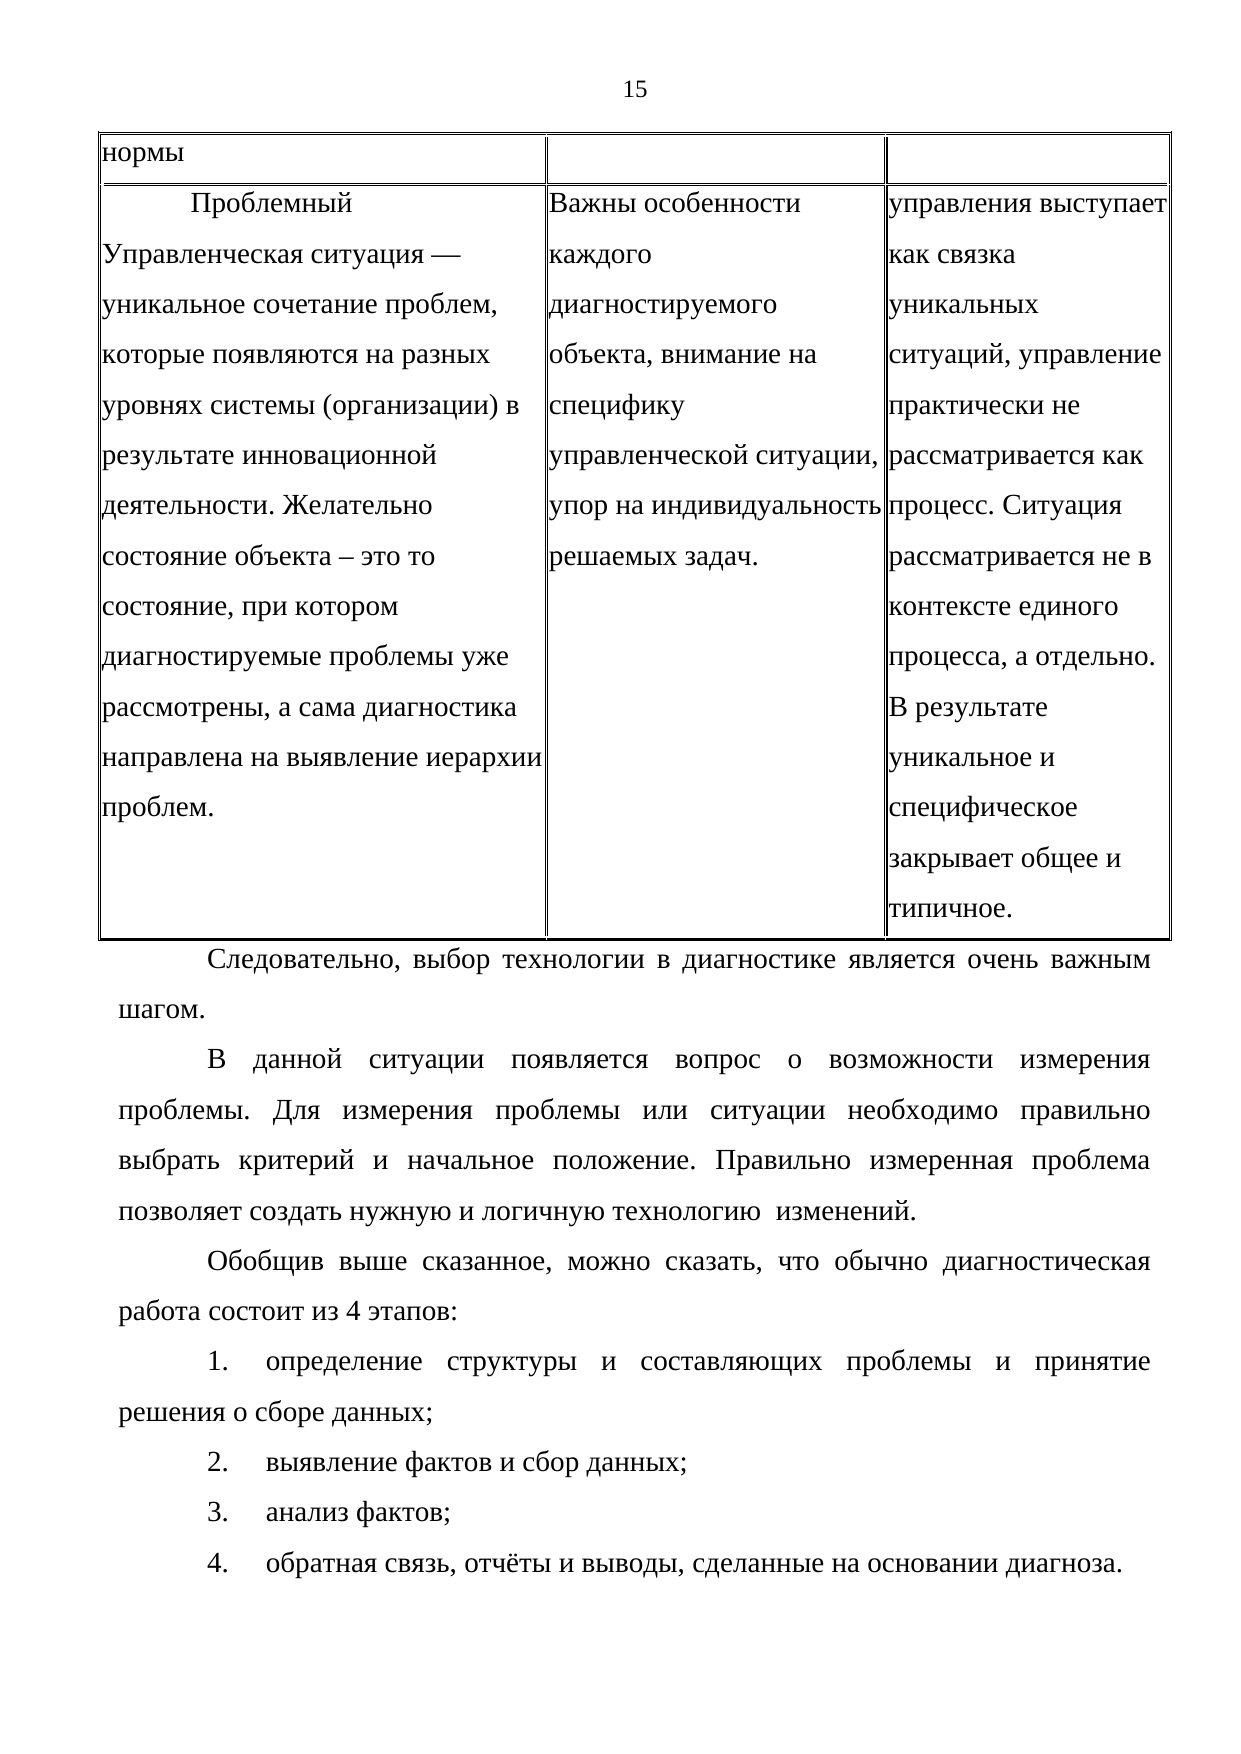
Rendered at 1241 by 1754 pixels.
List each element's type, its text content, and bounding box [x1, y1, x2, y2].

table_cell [886, 135, 1169, 182]
text В данной ситуации появляется вопрос о возможности измерения проблемы. Для измерения проблемы или ситуации необходимо правильно выбрать критерий и начальное положение. Правильно измеренная проблема позволяет создать нужную и логичную технологию изменений. [118, 1042, 1152, 1226]
list выявление фактов и сбор данных; [118, 1444, 1152, 1478]
table_cell Важны особенности каждого диагностируемого объекта, внимание на специфику управленческой ситуации, упор на индивидуальность решаемых задач. [546, 183, 886, 938]
list определение структуры и составляющих проблемы и принятие решения о сборе данных; [118, 1343, 1152, 1427]
table_cell Проблемный Управленческая ситуация — уникальное сочетание проблем, которые появляются на разных уровнях системы (организации) в результате инновационной деятельности. Желательно состояние объекта – это то состояние, при котором диагностируемые проблемы уже рассмотрены, а сама диагностика направлена на выявление иерархии проблем. [101, 183, 546, 938]
list обратная связь, отчёты и выводы, сделанные на основании диагноза. [118, 1545, 1152, 1578]
text Следовательно, выбор технологии в диагностике является очень важным шагом. [118, 941, 1152, 1025]
text Обобщив выше сказанное, можно сказать, что обычно диагностическая работа состоит из 4 этапов: [118, 1243, 1152, 1327]
list анализ фактов; [118, 1494, 1152, 1528]
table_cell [101, 135, 546, 182]
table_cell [546, 133, 886, 182]
table_cell управления выступает как связка уникальных ситуаций, управление практически не рассматривается как процесс. Ситуация рассматривается не в контексте единого процесса, а отдельно. В результате уникальное и специфическое закрывает общее и типичное. [886, 183, 1169, 938]
